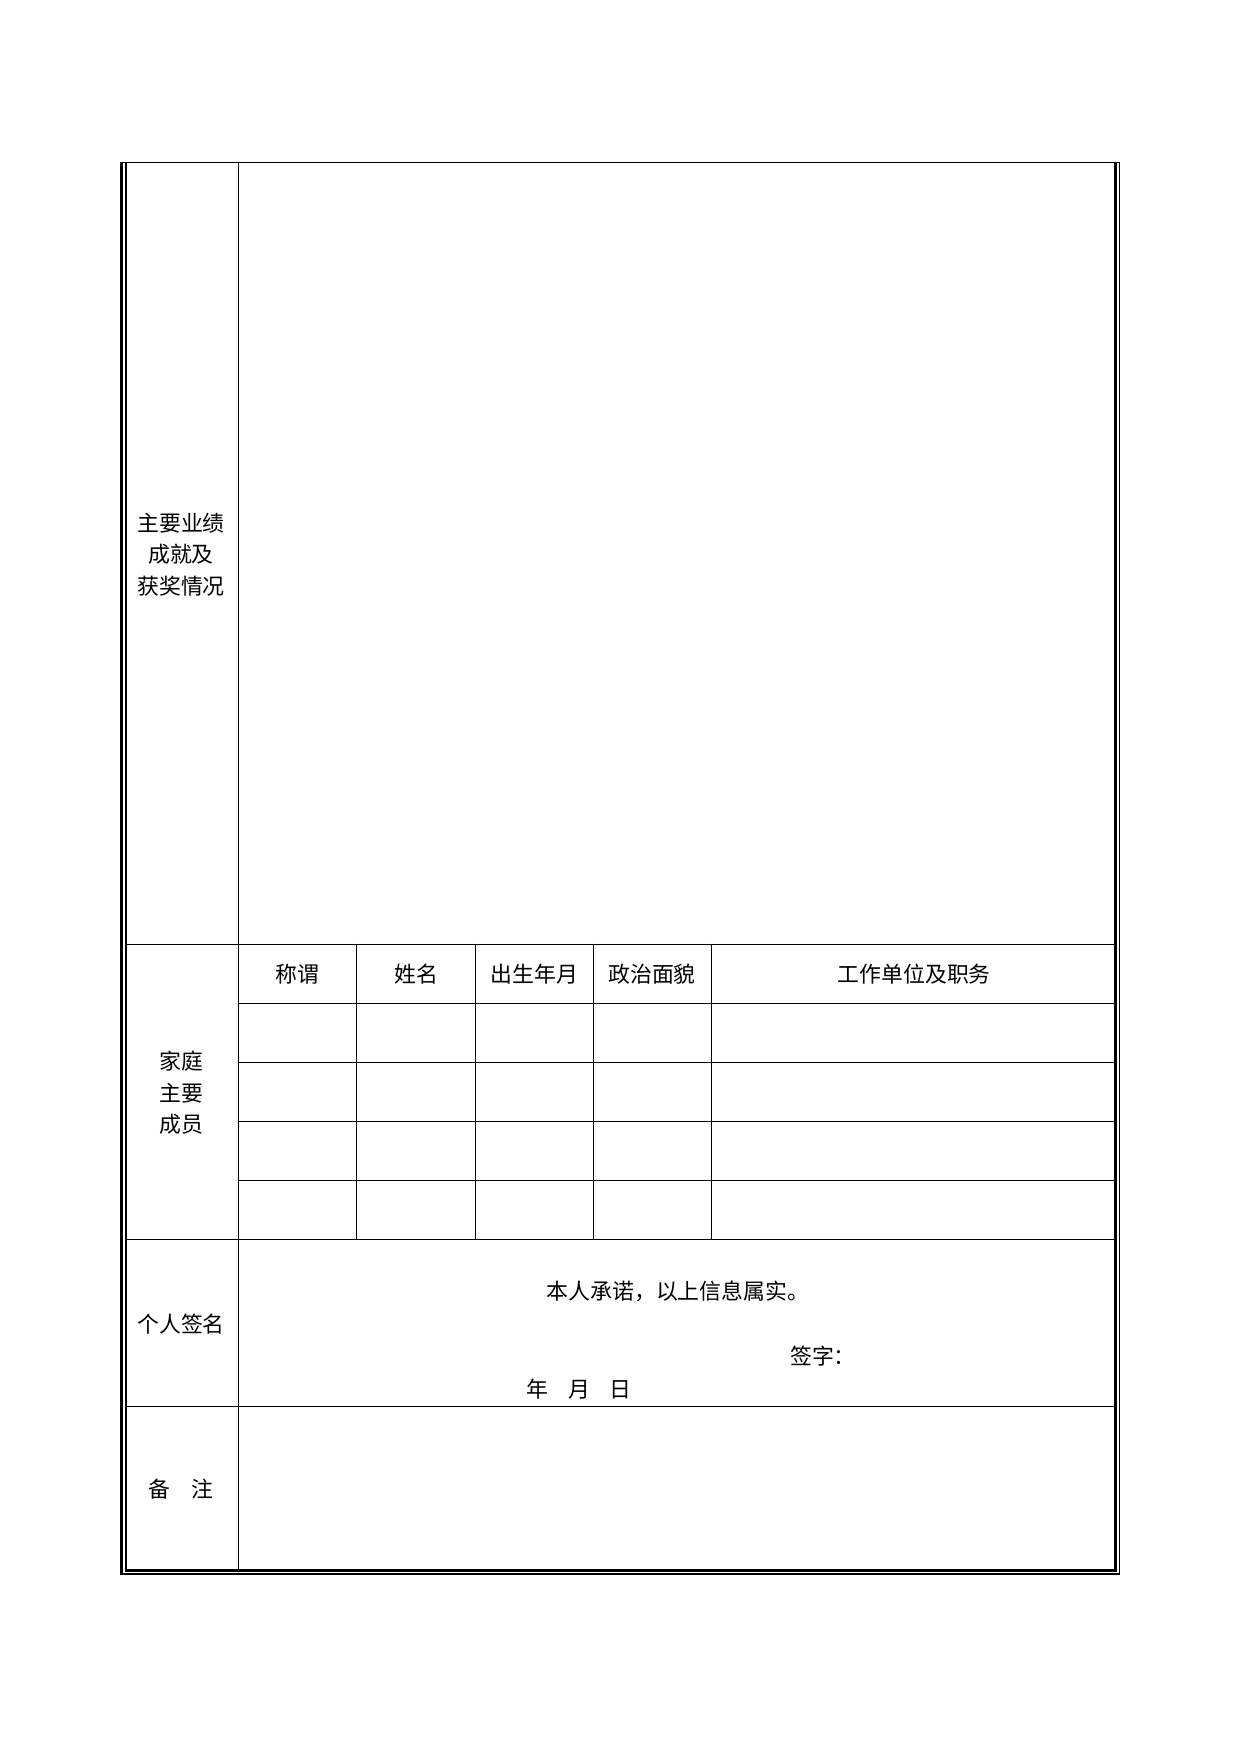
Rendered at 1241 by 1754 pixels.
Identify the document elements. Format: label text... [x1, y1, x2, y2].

table_cell [239, 1122, 356, 1180]
table_cell 本人承诺，以上信息属实。 签字： 年 月 日 [239, 1240, 1114, 1406]
table_cell [712, 1063, 1114, 1121]
table_cell 个人签名 [127, 1240, 238, 1406]
table_cell 主要业绩成就及 获奖情况 [127, 163, 238, 943]
table_cell 政治面貌 [594, 945, 711, 1003]
table_cell [239, 1004, 356, 1062]
table_cell [476, 1122, 593, 1180]
table_cell [239, 1407, 1114, 1568]
table_cell [357, 1181, 475, 1239]
table_cell [594, 1063, 711, 1121]
table_cell [594, 1181, 711, 1239]
table_cell [712, 1004, 1114, 1062]
table_cell 工作单位及职务 [712, 945, 1114, 1003]
table_cell [239, 1063, 356, 1121]
table_cell [476, 1063, 593, 1121]
table_cell [357, 1063, 475, 1121]
table_cell 家庭 主要 成员 [127, 945, 238, 1239]
table_cell 出生年月 [476, 945, 593, 1003]
table_cell [594, 1122, 711, 1180]
table_cell [594, 1004, 711, 1062]
table_cell [357, 1004, 475, 1062]
table_cell [712, 1181, 1114, 1239]
table_cell 称谓 [239, 945, 356, 1003]
table_cell 备 注 [127, 1407, 238, 1568]
table_cell [239, 1181, 356, 1239]
table_cell [712, 1122, 1114, 1180]
table_cell [476, 1004, 593, 1062]
table_cell 姓名 [357, 945, 475, 1003]
table_cell [239, 163, 1114, 943]
table_cell [476, 1181, 593, 1239]
table_cell [357, 1122, 475, 1180]
